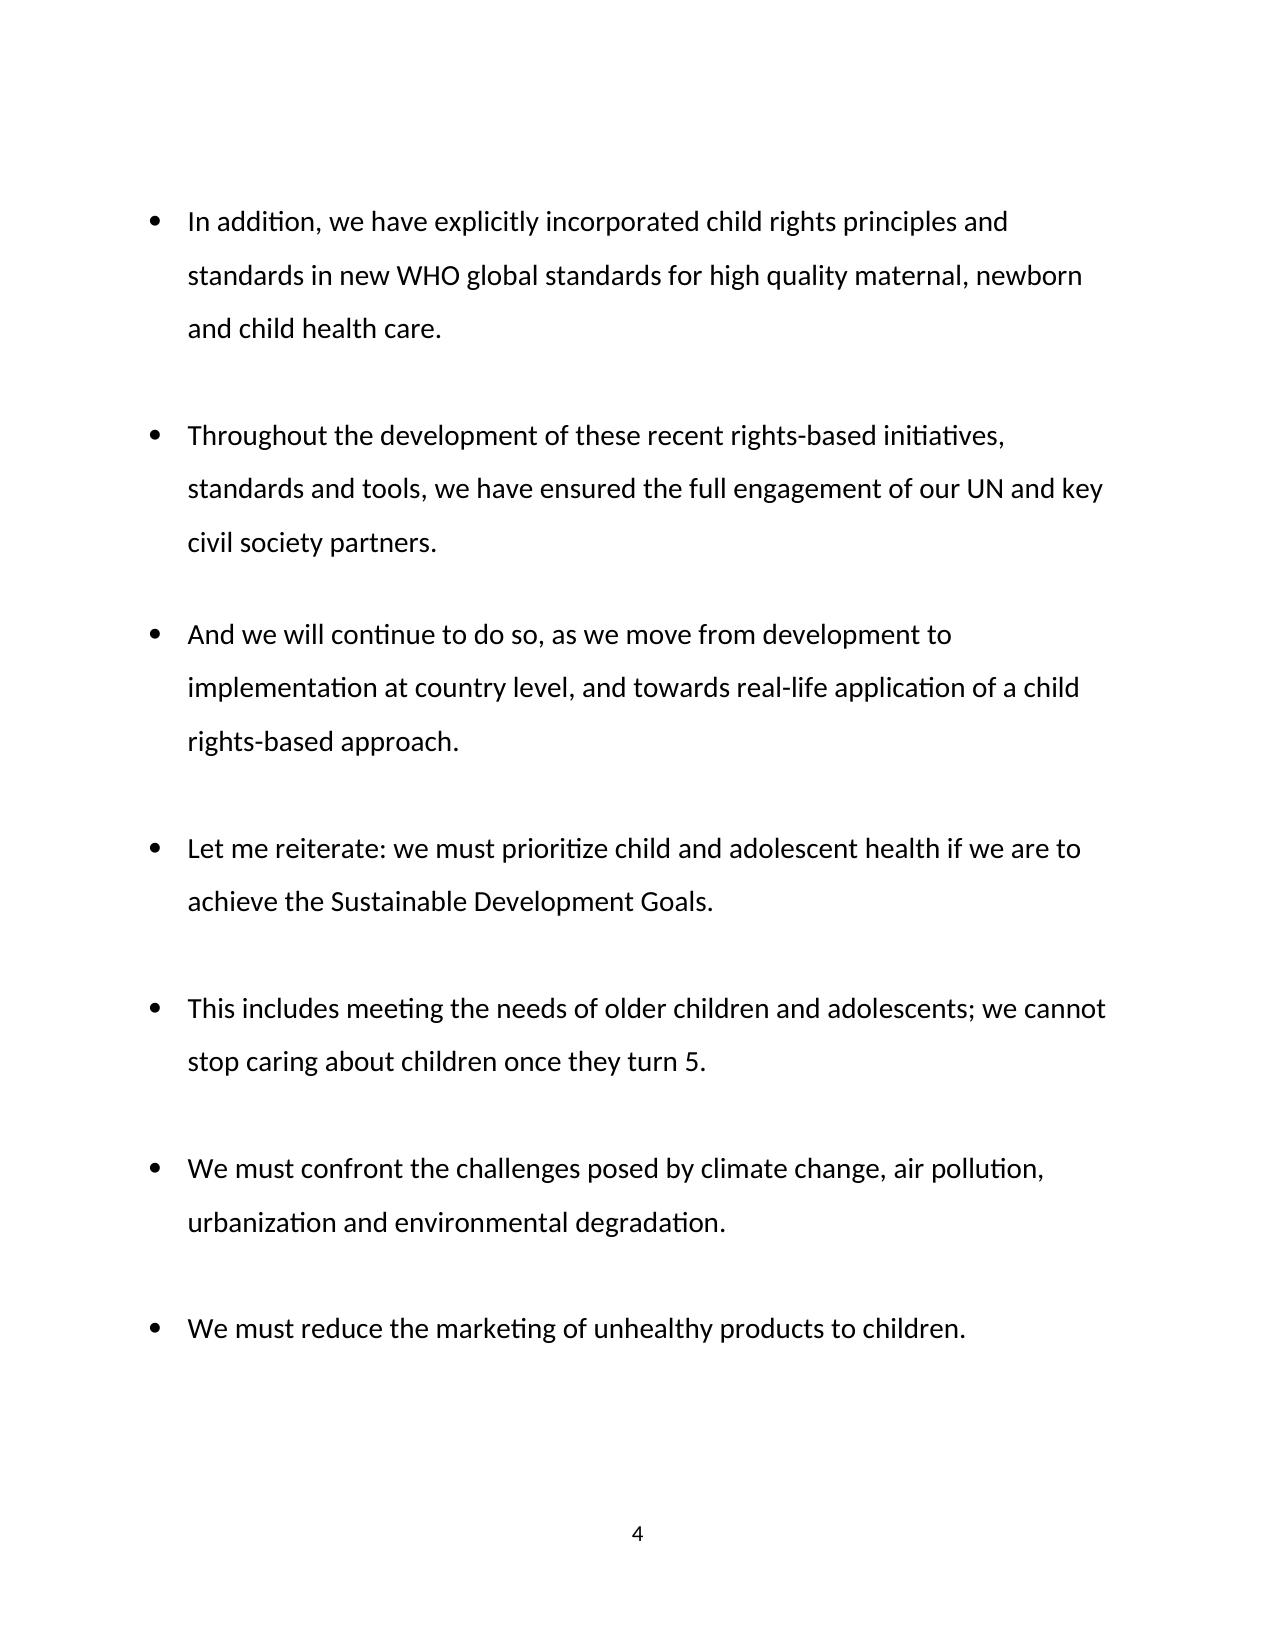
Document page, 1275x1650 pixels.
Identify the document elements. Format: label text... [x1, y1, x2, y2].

list We must confront the challenges posed by climate change, air pollution, urbanization and environmental degradation. [150, 1150, 1125, 1239]
list Throughout the development of these recent rights-based initiatives, standards and tools, we have ensured the full engagement of our UN and key civil society partners. [150, 417, 1125, 560]
list We must reduce the marketing of unhealthy products to children. [150, 1311, 1125, 1346]
list Let me reiterate: we must prioritize child and adolescent health if we are to achieve the Sustainable Development Goals. [150, 830, 1125, 919]
list This includes meeting the needs of older children and adolescents; we cannot stop caring about children once they turn 5. [150, 990, 1125, 1079]
list And we will continue to do so, as we move from development to implementation at country level, and towards real-life application of a child rights-based approach. [150, 616, 1125, 758]
list In addition, we have explicitly incorporated child rights principles and standards in new WHO global standards for high quality maternal, newborn and child health care. [150, 203, 1125, 346]
